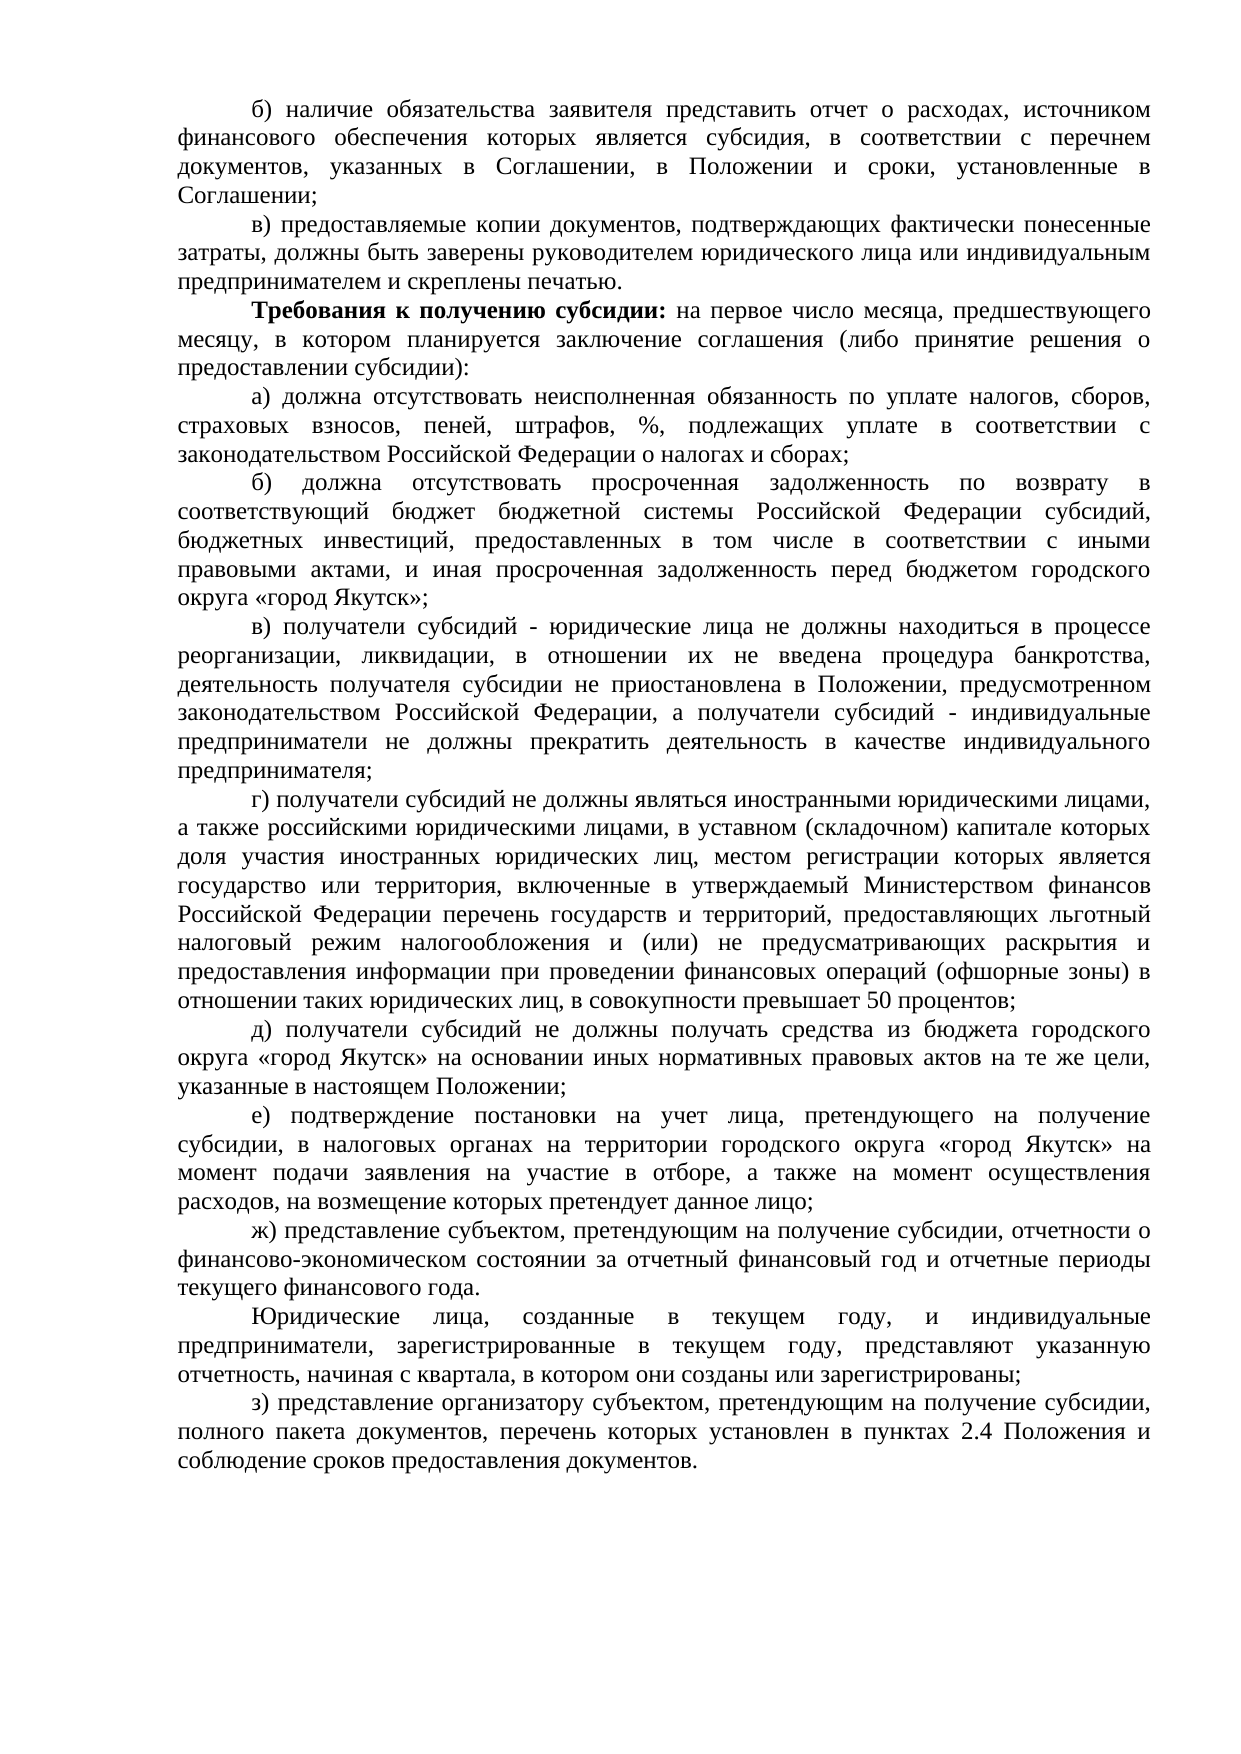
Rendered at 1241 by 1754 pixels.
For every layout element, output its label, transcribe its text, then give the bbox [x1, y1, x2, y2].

text г) получатели субсидий не должны являться иностранными юридическими лицами, а также российскими юридическими лицами, в уставном (складочном) капитале которых доля участия иностранных юридических лиц, местом регистрации которых является государство или территория, включенные в утверждаемый Министерством финансов Российской Федерации перечень государств и территорий, предоставляющих льготный налоговый режим налогообложения и (или) не предусматривающих раскрытия и предоставления информации при проведении финансовых операций (офшорные зоны) в отношении таких юридических лиц, в совокупности превышает 50 процентов; [177, 784, 1152, 1014]
text б) должна отсутствовать просроченная задолженность по возврату в соответствующий бюджет бюджетной системы Российской Федерации субсидий, бюджетных инвестиций, предоставленных в том числе в соответствии с иными правовыми актами, и иная просроченная задолженность перед бюджетом городского округа «город Якутск»; [177, 467, 1152, 611]
text а) должна отсутствовать неисполненная обязанность по уплате налогов, сборов, страховых взносов, пеней, штрафов, %, подлежащих уплате в соответствии с законодательством Российской Федерации о налогах и сборах; [177, 381, 1152, 467]
text ж) представление субъектом, претендующим на получение субсидии, отчетности о финансово-экономическом состоянии за отчетный финансовый год и отчетные периоды текущего финансового года. [177, 1215, 1152, 1301]
text Требования к получению субсидии: на первое число месяца, предшествующего месяцу, в котором планируется заключение соглашения (либо принятие решения о предоставлении субсидии): [177, 295, 1152, 381]
text Юридические лица, созданные в текущем году, и индивидуальные предприниматели, зарегистрированные в текущем году, представляют указанную отчетность, начиная с квартала, в котором они созданы или зарегистрированы; [177, 1301, 1152, 1387]
text в) предоставляемые копии документов, подтверждающих фактически понесенные затраты, должны быть заверены руководителем юридического лица или индивидуальным предпринимателем и скреплены печатью. [177, 209, 1152, 295]
text е) подтверждение постановки на учет лица, претендующего на получение субсидии, в налоговых органах на территории городского округа «город Якутск» на момент подачи заявления на участие в отборе, а также на момент осуществления расходов, на возмещение которых претендует данное лицо; [177, 1100, 1152, 1215]
text з) представление организатору субъектом, претендующим на получение субсидии, полного пакета документов, перечень которых установлен в пунктах 2.4 Положения и соблюдение сроков предоставления документов. [177, 1387, 1152, 1474]
text б) наличие обязательства заявителя представить отчет о расходах, источником финансового обеспечения которых является субсидия, в соответствии с перечнем документов, указанных в Соглашении, в Положении и сроки, установленные в Соглашении; [177, 94, 1152, 209]
text в) получатели субсидий - юридические лица не должны находиться в процессе реорганизации, ликвидации, в отношении их не введена процедура банкротства, деятельность получателя субсидии не приостановлена в Положении, предусмотренном законодательством Российской Федерации, а получатели субсидий - индивидуальные предприниматели не должны прекратить деятельность в качестве индивидуального предпринимателя; [177, 611, 1152, 784]
text д) получатели субсидий не должны получать средства из бюджета городского округа «город Якутск» на основании иных нормативных правовых актов на те же цели, указанные в настоящем Положении; [177, 1014, 1152, 1100]
